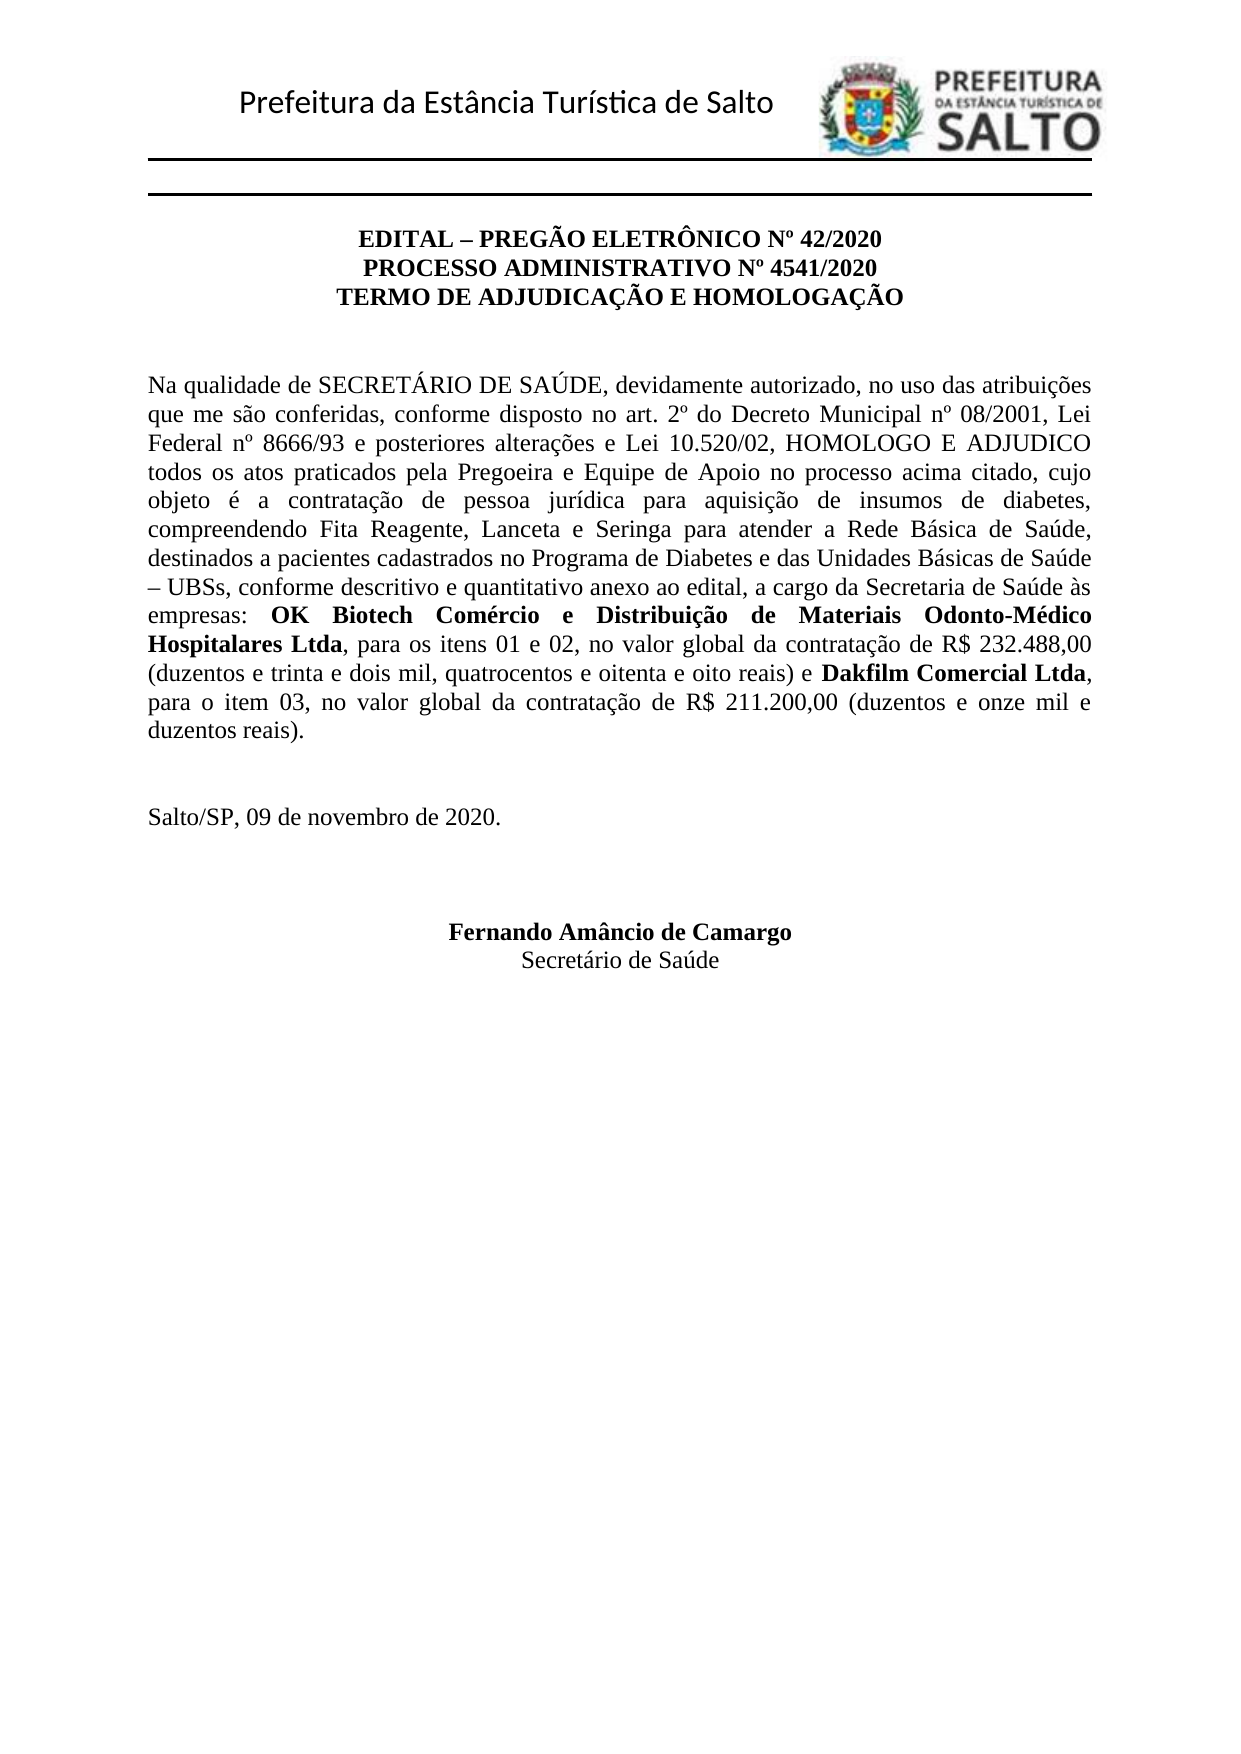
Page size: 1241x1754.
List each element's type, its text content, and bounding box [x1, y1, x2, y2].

text Secretário de Saúde [148, 946, 1092, 974]
text Salto/SP, 09 de novembro de 2020. [148, 802, 1092, 831]
text Fernando Amâncio de Camargo [148, 917, 1092, 946]
text TERMO DE ADJUDICAÇÃO E HOMOLOGAÇÃO [148, 282, 1092, 311]
picture [818, 56, 1108, 162]
text EDITAL – PREGÃO ELETRÔNICO Nº 42/2020 [148, 224, 1092, 253]
text Na qualidade de SECRETÁRIO DE SAÚDE, devidamente autorizado, no uso das atribuições que me são conferidas, conforme disposto no art. 2º do Decreto Municipal nº 08/2001, Lei Federal nº 8666/93 e posteriores alterações e Lei 10.520/02, HOMOLOGO E ADJUDICO todos os atos praticados pela Pregoeira e Equipe de Apoio no processo acima citado, cujo objeto é a contratação de pessoa jurídica para aquisição de insumos de diabetes, compreendendo Fita Reagente, Lanceta e Seringa para atender a Rede Básica de Saúde, destinados a pacientes cadastrados no Programa de Diabetes e das Unidades Básicas de Saúde – UBSs, conforme descritivo e quantitativo anexo ao edital, a cargo da Secretaria de Saúde às empresas: OK Biotech Comércio e Distribuição de Materiais Odonto-Médico Hospitalares Ltda, para os itens 01 e 02, no valor global da contratação de R$ 232.488,00 (duzentos e trinta e dois mil, quatrocentos e oitenta e oito reais) e Dakfilm Comercial Ltda, para o item 03, no valor global da contratação de R$ 211.200,00 (duzentos e onze mil e duzentos reais). [148, 371, 1092, 744]
text PROCESSO ADMINISTRATIVO Nº 4541/2020 [148, 253, 1092, 282]
